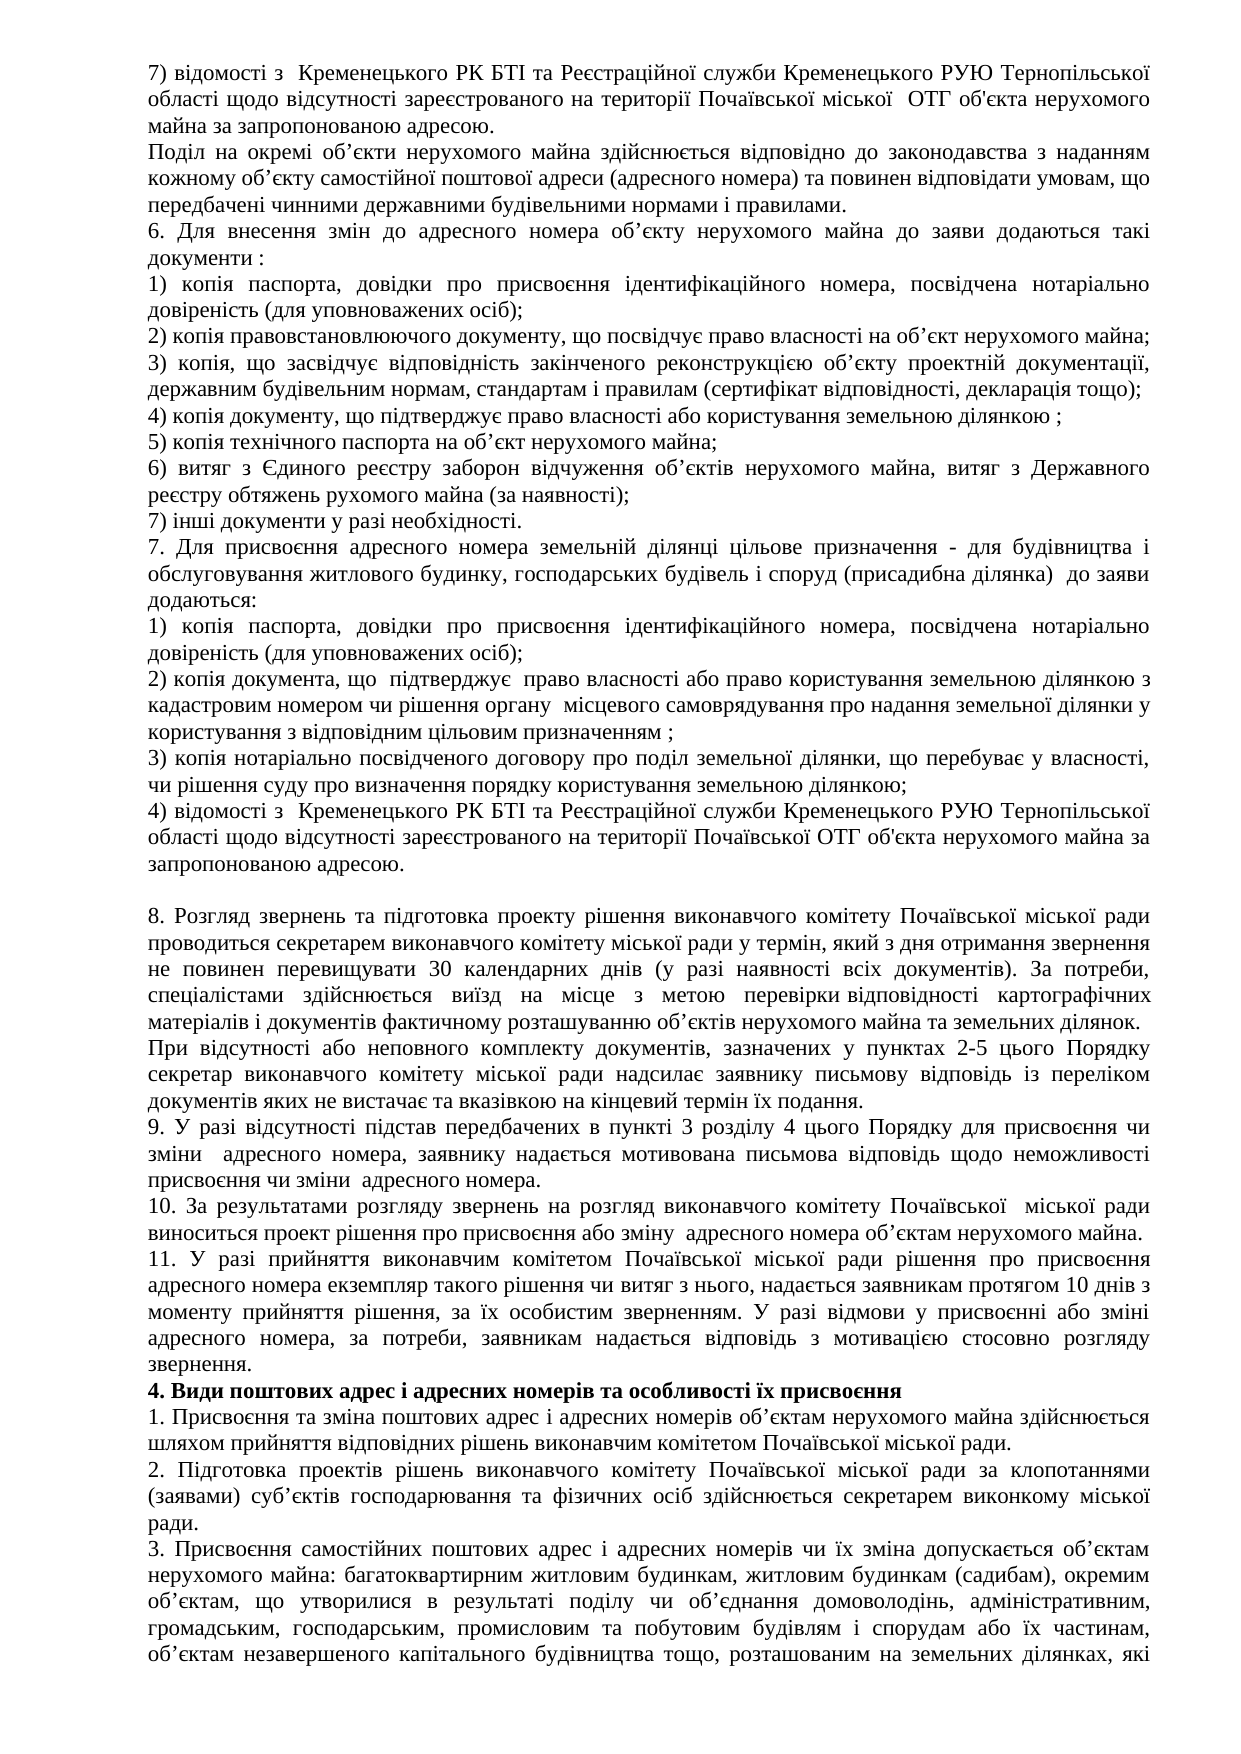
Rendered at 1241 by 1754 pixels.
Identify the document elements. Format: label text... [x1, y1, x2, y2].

text 7) відомості з Кременецького РК БТІ та Реєстраційної служби Кременецького РУЮ Тернопільської області щодо відсутності зареєстрованого на території Почаївської міської ОТГ об'єкта нерухомого майна за запропонованою адресою. [148, 59, 1152, 138]
text 1. Присвоєння та зміна поштових адрес і адресних номерів об’єктам нерухомого майна здійснюється шляхом прийняття відповідних рішень виконавчим комітетом Почаївської міської ради. [148, 1403, 1152, 1456]
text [148, 1535, 1152, 1667]
text 3) копія нотаріально посвідченого договору про поділ земельної ділянки, що перебуває у власності, чи рішення суду про визначення порядку користування земельною ділянкою; [148, 744, 1152, 797]
text 1) копія паспорта, довідки про присвоєння ідентифікаційного номера, посвідчена нотаріально довіреність (для уповноважених осіб); [148, 270, 1152, 323]
text 4. Види поштових адрес і адресних номерів та особливості їх присвоєння [148, 1377, 1152, 1403]
text 1) копія паспорта, довідки про присвоєння ідентифікаційного номера, посвідчена нотаріально довіреність (для уповноважених осіб); [148, 612, 1152, 665]
text 7. Для присвоєння адресного номера земельній ділянці цільове призначення - для будівництва і обслуговування житлового будинку, господарських будівель і споруд (присадибна ділянка) до заяви додаються: [148, 533, 1152, 612]
text 3) копія, що засвідчує відповідність закінченого реконструкцією об’єкту проектній документації, державним будівельним нормам, стандартам і правилам (сертифікат відповідності, декларація тощо); [148, 349, 1152, 402]
text 9. У разі відсутності підстав передбачених в пункті 3 розділу 4 цього Порядку для присвоєння чи зміни адресного номера, заявнику надається мотивована письмова відповідь щодо неможливості присвоєння чи зміни адресного номера. [148, 1113, 1152, 1192]
text 4) відомості з Кременецького РК БТІ та Реєстраційної служби Кременецького РУЮ Тернопільської області щодо відсутності зареєстрованого на території Почаївської ОТГ об'єкта нерухомого майна за запропонованою адресою. [148, 797, 1152, 876]
text 4) копія документу, що підтверджує право власності або користування земельною ділянкою ; [148, 402, 1152, 428]
text 10. За результатами розгляду звернень на розгляд виконавчого комітету Почаївської міської ради виноситься проект рішення про присвоєння або зміну адресного номера об’єктам нерухомого майна. [148, 1192, 1152, 1245]
text 6. Для внесення змін до адресного номера об’єкту нерухомого майна до заяви додаються такі документи : [148, 217, 1152, 270]
text 2. Підготовка проектів рішень виконавчого комітету Почаївської міської ради за клопотаннями (заявами) суб’єктів господарювання та фізичних осіб здійснюється секретарем виконкому міської ради. [148, 1456, 1152, 1535]
text При відсутності або неповного комплекту документів, зазначених у пунктах 2-5 цього Порядку секретар виконавчого комітету міської ради надсилає заявнику письмову відповідь із переліком документів яких не вистачає та вказівкою на кінцевий термін їх подання. [148, 1034, 1152, 1113]
text 5) копія технічного паспорта на об’єкт нерухомого майна; [148, 428, 1152, 454]
text 2) копія правовстановлюючого документу, що посвідчує право власності на об’єкт нерухомого майна; [148, 323, 1152, 349]
text 11. У разі прийняття виконавчим комітетом Почаївської міської ради рішення про присвоєння адресного номера екземпляр такого рішення чи витяг з нього, надається заявникам протягом 10 днів з моменту прийняття рішення, за їх особистим зверненням. У разі відмови у присвоєнні або зміні адресного номера, за потреби, заявникам надається відповідь з мотивацією стосовно розгляду звернення. [148, 1245, 1152, 1377]
text 6) витяг з Єдиного реєстру заборон відчуження об’єктів нерухомого майна, витяг з Державного реєстру обтяжень рухомого майна (за наявності); [148, 454, 1152, 507]
text 7) інші документи у разі необхідності. [148, 507, 1152, 533]
text 2) копія документа, що підтверджує право власності або право користування земельною ділянкою з кадастровим номером чи рішення органу місцевого самоврядування про надання земельної ділянки у користування з відповідним цільовим призначенням ; [148, 665, 1152, 744]
text Поділ на окремі об’єкти нерухомого майна здійснюється відповідно до законодавства з наданням кожному об’єкту самостійної поштової адреси (адресного номера) та повинен відповідати умовам, що передбачені чинними державними будівельними нормами і правилами. [148, 138, 1152, 217]
text 8. Розгляд звернень та підготовка проекту рішення виконавчого комітету Почаївської міської ради проводиться секретарем виконавчого комітету міської ради у термін, який з дня отримання звернення не повинен перевищувати 30 календарних днів (у разі наявності всіх документів). За потреби, спеціалістами здійснюється виїзд на місце з метою перевірки відповідності картографічних матеріалів і документів фактичному розташуванню об’єктів нерухомого майна та земельних ділянок. [148, 902, 1152, 1034]
